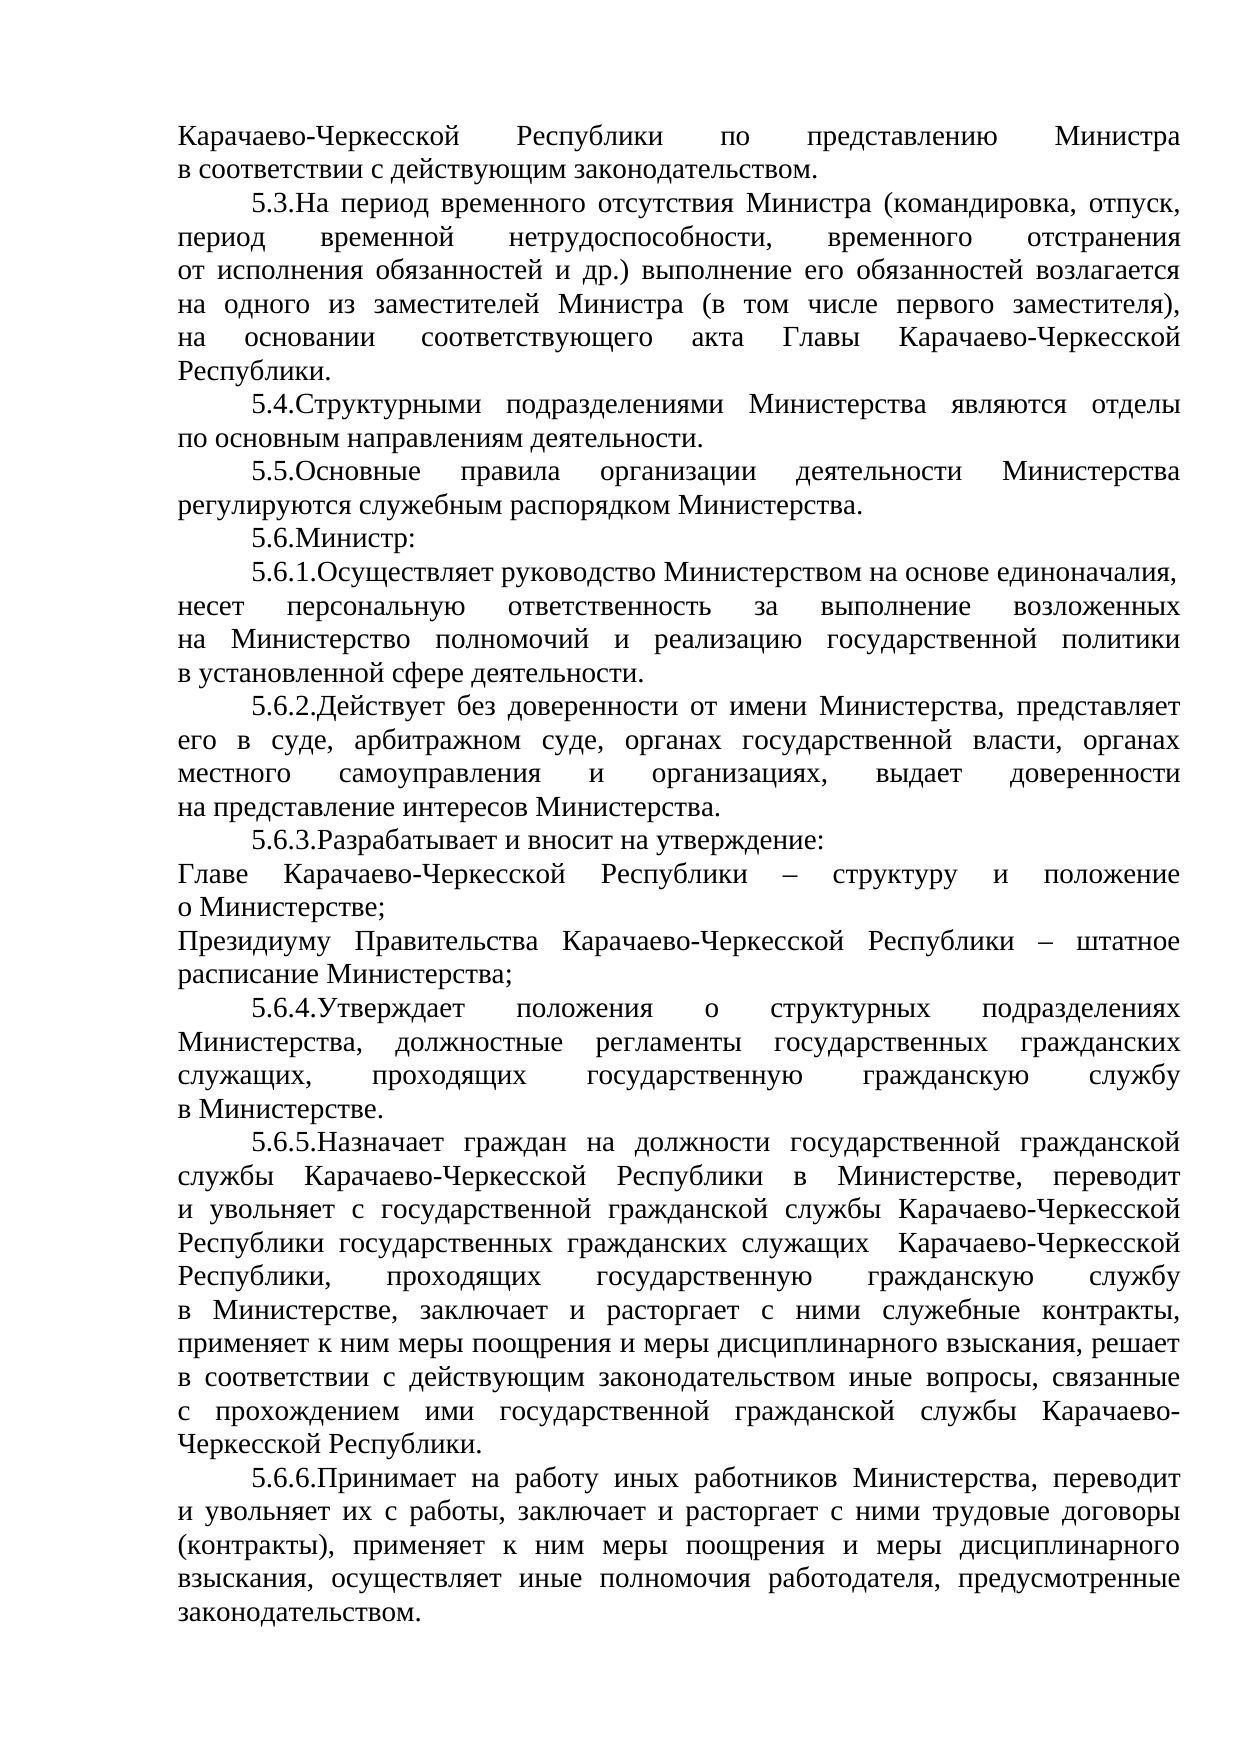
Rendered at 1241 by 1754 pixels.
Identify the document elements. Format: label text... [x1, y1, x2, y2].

text 5.5.Основные правила организации деятельности Министерства регулируются служебным распорядком Министерства. [177, 453, 1181, 521]
text несет персональную ответственность за выполнение возложенных на Министерство полномочий и реализацию государственной политики в установленной сфере деятельности. [177, 588, 1181, 688]
text 5.3.На период временного отсутствия Министра (командировка, отпуск, период временной нетрудоспособности, временного отстранения от исполнения обязанностей и др.) выполнение его обязанностей возлагается на одного из заместителей Министра (в том числе первого заместителя), на основании соответствующего акта Главы Карачаево-Черкесской Республики. 5.4.Структурными подразделениями Министерства являются отделы по основным направлениям деятельности. [177, 185, 1181, 453]
text Главе Карачаево-Черкесской Республики – структуру и положение о Министерстве; [177, 856, 1181, 923]
text 5.6.1.Осуществляет руководство Министерством на основе единоначалия, [177, 554, 1181, 588]
text 5.6.3.Разрабатывает и вносит на утверждение: [177, 822, 1181, 856]
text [177, 118, 1181, 185]
text 5.6.4.Утверждает положения о структурных подразделениях Министерства, должностные регламенты государственных гражданских служащих, проходящих государственную гражданскую службу в Министерстве. [177, 990, 1181, 1124]
text Президиуму Правительства Карачаево-Черкесской Республики – штатное расписание Министерства; [177, 923, 1181, 990]
text 5.6.2.Действует без доверенности от имени Министерства, представляет его в суде, арбитражном суде, органах государственной власти, органах местного самоуправления и организациях, выдает доверенности на представление интересов Министерства. [177, 688, 1181, 822]
text 5.6.6.Принимает на работу иных работников Министерства, переводит и увольняет их с работы, заключает и расторгает с ними трудовые договоры (контракты), применяет к ним меры поощрения и меры дисциплинарного взыскания, осуществляет иные полномочия работодателя, предусмотренные законодательством. [177, 1460, 1181, 1627]
text 5.6.Министр: [177, 521, 1181, 554]
text 5.6.5.Назначает граждан на должности государственной гражданской службы Карачаево-Черкесской Республики в Министерстве, переводит и увольняет с государственной гражданской службы Карачаево-Черкесской Республики государственных гражданских служащих Карачаево-Черкесской Республики, проходящих государственную гражданскую службу в Министерстве, заключает и расторгает с ними служебные контракты, применяет к ним меры поощрения и меры дисциплинарного взыскания, решает в соответствии с действующим законодательством иные вопросы, связанные с прохождением ими государственной гражданской службы Карачаево-Черкесской Республики. [177, 1124, 1181, 1460]
